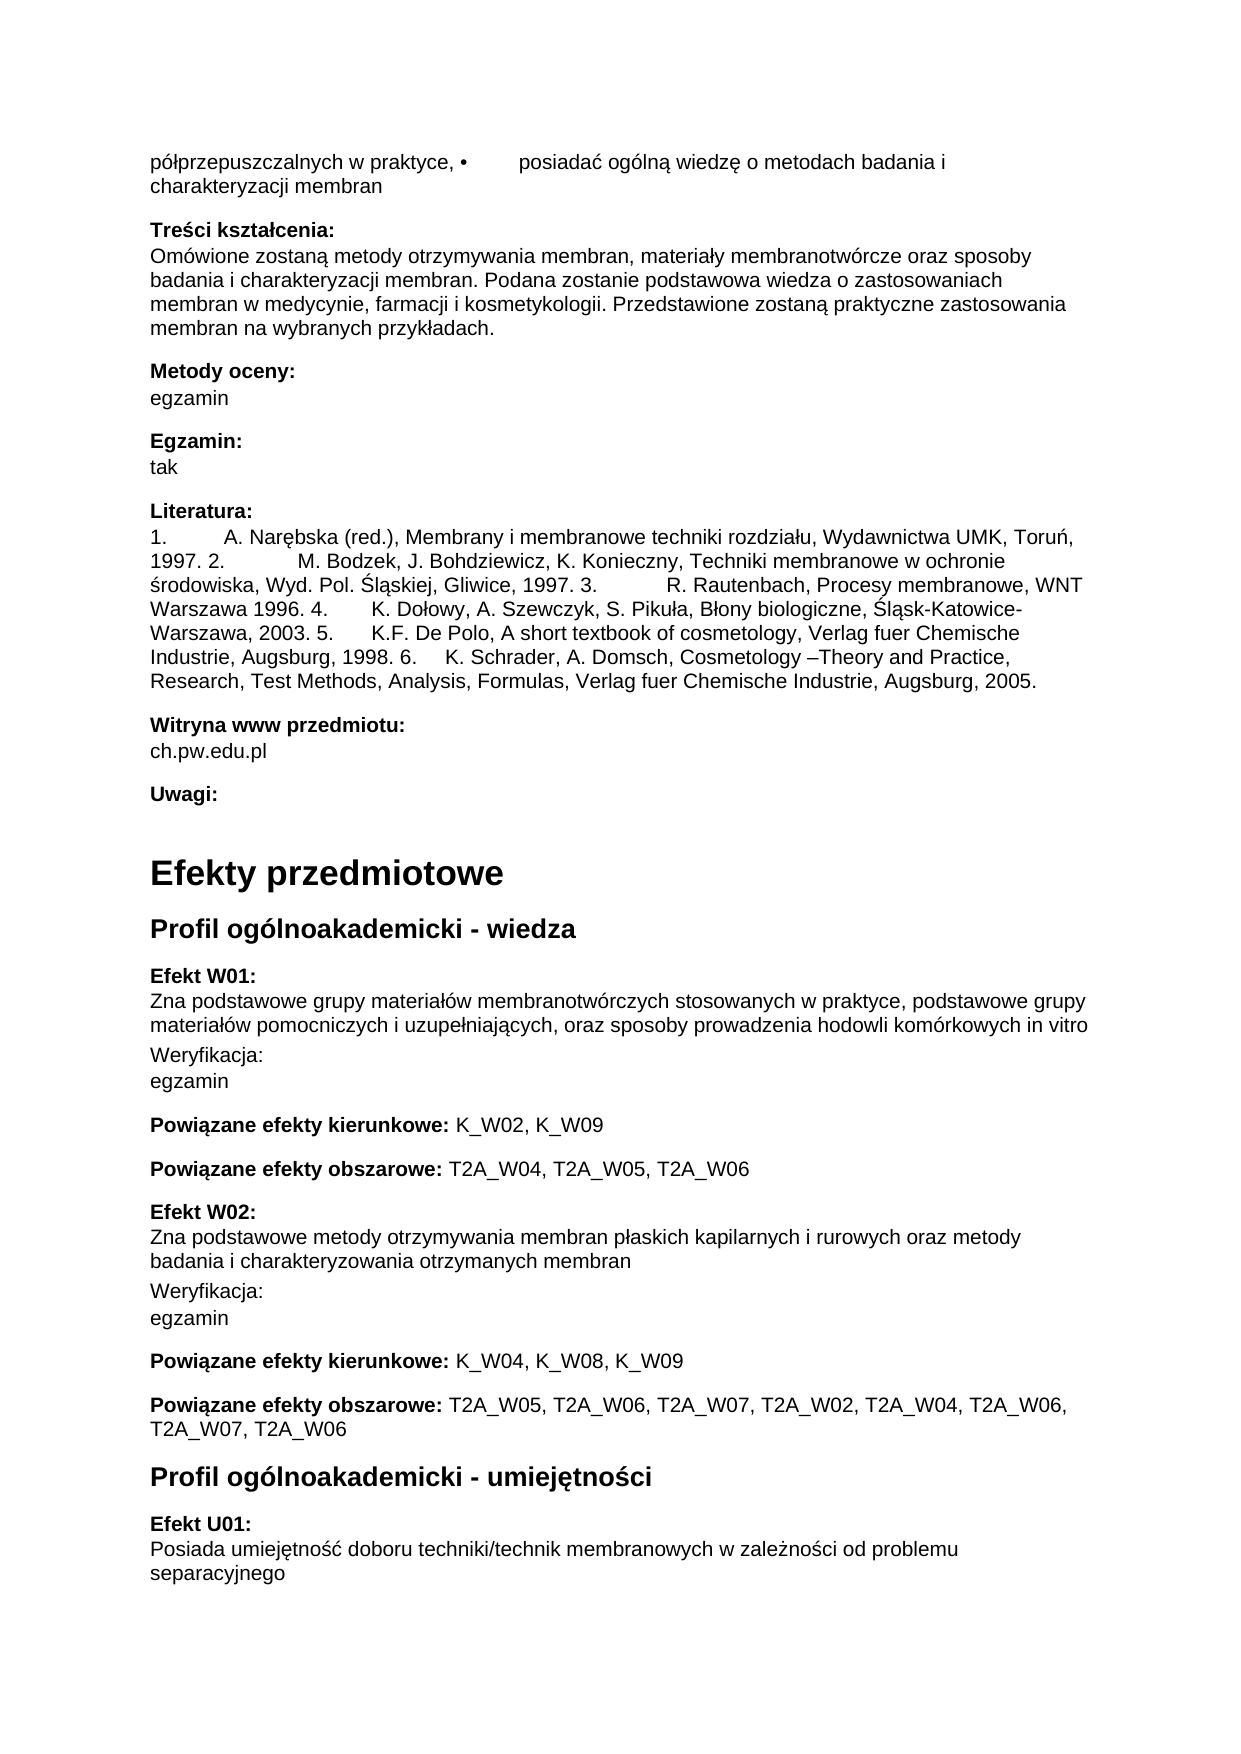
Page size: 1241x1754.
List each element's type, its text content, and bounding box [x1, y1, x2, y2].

text Literatura: [150, 499, 1090, 523]
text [150, 150, 1090, 198]
text Powiązane efekty kierunkowe: K_W04, K_W08, K_W09 [150, 1349, 1090, 1373]
text tak [150, 455, 1090, 479]
text Powiązane efekty obszarowe: T2A_W05, T2A_W06, T2A_W07, T2A_W02, T2A_W04, T2A_W06, T2A_W07, T2A_W06 [150, 1393, 1090, 1441]
text Posiada umiejętność doboru techniki/technik membranowych w zależności od problemu separacyjnego [150, 1537, 1090, 1584]
text Treści kształcenia: [150, 218, 1090, 242]
text Efekt W01: [150, 964, 1090, 988]
text 1. A. Narębska (red.), Membrany i membranowe techniki rozdziału, Wydawnictwa UMK, Toruń, 1997. 2. M. Bodzek, J. Bohdziewicz, K. Konieczny, Techniki membranowe w ochronie środowiska, Wyd. Pol. Śląskiej, Gliwice, 1997. 3. R. Rautenbach, Procesy membranowe, WNT Warszawa 1996. 4. K. Dołowy, A. Szewczyk, S. Pikuła, Błony biologiczne, Śląsk-Katowice-Warszawa, 2003. 5. K.F. De Polo, A short textbook of cosmetology, Verlag fuer Chemische Industrie, Augsburg, 1998. 6. K. Schrader, A. Domsch, Cosmetology –Theory and Practice, Research, Test Methods, Analysis, Formulas, Verlag fuer Chemische Industrie, Augsburg, 2005. [150, 525, 1090, 693]
text egzamin [150, 1305, 1090, 1329]
text Omówione zostaną metody otrzymywania membran, materiały membranotwórcze oraz sposoby badania i charakteryzacji membran. Podana zostanie podstawowa wiedza o zastosowaniach membran w medycynie, farmacji i kosmetykologii. Przedstawione zostaną praktyczne zastosowania membran na wybranych przykładach. [150, 244, 1090, 339]
subtitle Profil ogólnoakademicki - umiejętności [150, 1461, 1090, 1492]
text Efekt W02: [150, 1200, 1090, 1224]
subtitle Profil ogólnoakademicki - wiedza [150, 913, 1090, 944]
subtitle Efekty przedmiotowe [150, 852, 1090, 893]
text egzamin [150, 385, 1090, 409]
text ch.pw.edu.pl [150, 738, 1090, 762]
text Egzamin: [150, 429, 1090, 453]
text Metody oceny: [150, 359, 1090, 383]
text egzamin [150, 1069, 1090, 1093]
text Efekt U01: [150, 1512, 1090, 1536]
text Weryfikacja: [150, 1043, 1090, 1067]
text Witryna www przedmiotu: [150, 712, 1090, 736]
text Powiązane efekty obszarowe: T2A_W04, T2A_W05, T2A_W06 [150, 1156, 1090, 1180]
text Weryfikacja: [150, 1279, 1090, 1303]
text Uwagi: [150, 782, 1090, 806]
text Powiązane efekty kierunkowe: K_W02, K_W09 [150, 1113, 1090, 1137]
text Zna podstawowe metody otrzymywania membran płaskich kapilarnych i rurowych oraz metody badania i charakteryzowania otrzymanych membran [150, 1225, 1090, 1273]
text Zna podstawowe grupy materiałów membranotwórczych stosowanych w praktyce, podstawowe grupy materiałów pomocniczych i uzupełniających, oraz sposoby prowadzenia hodowli komórkowych in vitro [150, 989, 1090, 1037]
